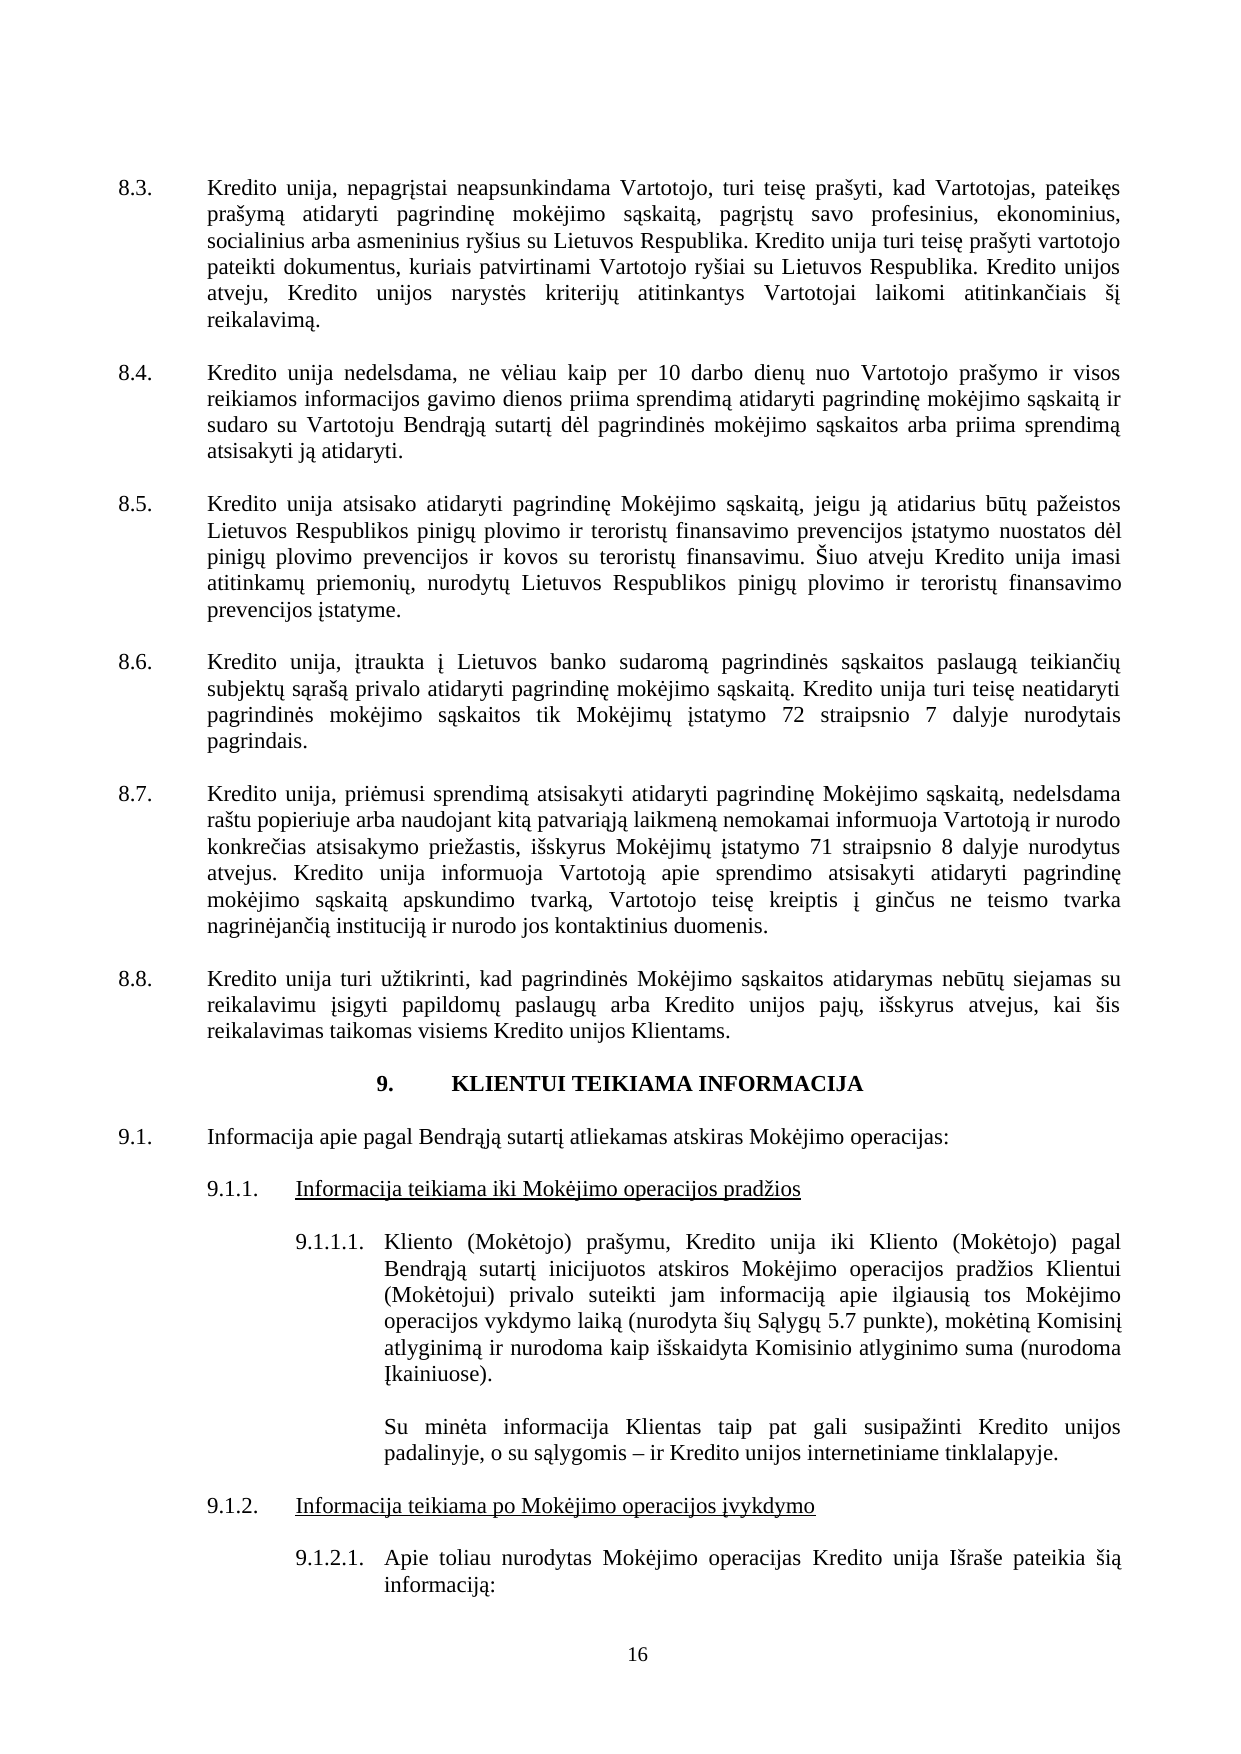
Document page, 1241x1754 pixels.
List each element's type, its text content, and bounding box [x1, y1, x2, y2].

list Kliento (Mokėtojo) prašymu, Kredito unija iki Kliento (Mokėtojo) pagal Bendrąją sutartį inicijuotos atskiros Mokėjimo operacijos pradžios Klientui (Mokėtojui) privalo suteikti jam informaciją apie ilgiausią tos Mokėjimo operacijos vykdymo laiką (nurodyta šių Sąlygų 5.7 punkte), mokėtiną Komisinį atlyginimą ir nurodoma kaip išskaidyta Komisinio atlyginimo suma (nurodoma Įkainiuose). [295, 1228, 1122, 1386]
list Apie toliau nurodytas Mokėjimo operacijas Kredito unija Išraše pateikia šią informaciją: [295, 1544, 1122, 1597]
list Kredito unija nedelsdama, ne vėliau kaip per 10 darbo dienų nuo Vartotojo prašymo ir visos reikiamos informacijos gavimo dienos priima sprendimą atidaryti pagrindinę mokėjimo sąskaitą ir sudaro su Vartotoju Bendrąją sutartį dėl pagrindinės mokėjimo sąskaitos arba priima sprendimą atsisakyti ją atidaryti. [118, 358, 1122, 464]
list Kredito unija turi užtikrinti, kad pagrindinės Mokėjimo sąskaitos atidarymas nebūtų siejamas su reikalavimu įsigyti papildomų paslaugų arba Kredito unijos pajų, išskyrus atvejus, kai šis reikalavimas taikomas visiems Kredito unijos Klientams. [118, 965, 1122, 1044]
list Informacija teikiama iki Mokėjimo operacijos pradžios [207, 1176, 1122, 1202]
list Kredito unija atsisako atidaryti pagrindinę Mokėjimo sąskaitą, jeigu ją atidarius būtų pažeistos Lietuvos Respublikos pinigų plovimo ir teroristų finansavimo prevencijos įstatymo nuostatos dėl pinigų plovimo prevencijos ir kovos su teroristų finansavimu. Šiuo atveju Kredito unija imasi atitinkamų priemonių, nurodytų Lietuvos Respublikos pinigų plovimo ir teroristų finansavimo prevencijos įstatyme. [118, 490, 1122, 622]
list Klientui teikiama informacija [118, 1070, 1122, 1096]
list Informacija apie pagal Bendrąją sutartį atliekamas atskiras Mokėjimo operacijas: [118, 1123, 1122, 1149]
list Kredito unija, įtraukta į Lietuvos banko sudaromą pagrindinės sąskaitos paslaugą teikiančių subjektų sąrašą privalo atidaryti pagrindinę mokėjimo sąskaitą. Kredito unija turi teisę neatidaryti pagrindinės mokėjimo sąskaitos tik Mokėjimų įstatymo 72 straipsnio 7 dalyje nurodytais pagrindais. [118, 648, 1122, 754]
list Kredito unija, priėmusi sprendimą atsisakyti atidaryti pagrindinę Mokėjimo sąskaitą, nedelsdama raštu popieriuje arba naudojant kitą patvariąją laikmeną nemokamai informuoja Vartotoją ir nurodo konkrečias atsisakymo priežastis, išskyrus Mokėjimų įstatymo 71 straipsnio 8 dalyje nurodytus atvejus. Kredito unija informuoja Vartotoją apie sprendimo atsisakyti atidaryti pagrindinę mokėjimo sąskaitą apskundimo tvarką, Vartotojo teisę kreiptis į ginčus ne teismo tvarka nagrinėjančią instituciją ir nurodo jos kontaktinius duomenis. [118, 780, 1122, 938]
list Informacija teikiama po Mokėjimo operacijos įvykdymo [207, 1492, 1122, 1518]
list Kredito unija, nepagrįstai neapsunkindama Vartotojo, turi teisę prašyti, kad Vartotojas, pateikęs prašymą atidaryti pagrindinę mokėjimo sąskaitą, pagrįstų savo profesinius, ekonominius, socialinius arba asmeninius ryšius su Lietuvos Respublika. Kredito unija turi teisę prašyti vartotojo pateikti dokumentus, kuriais patvirtinami Vartotojo ryšiai su Lietuvos Respublika. Kredito unijos atveju, Kredito unijos narystės kriterijų atitinkantys Vartotojai laikomi atitinkančiais šį reikalavimą. [118, 174, 1122, 332]
text Su minėta informacija Klientas taip pat gali susipažinti Kredito unijos padalinyje, o su sąlygomis – ir Kredito unijos internetiniame tinklalapyje. [384, 1413, 1122, 1465]
